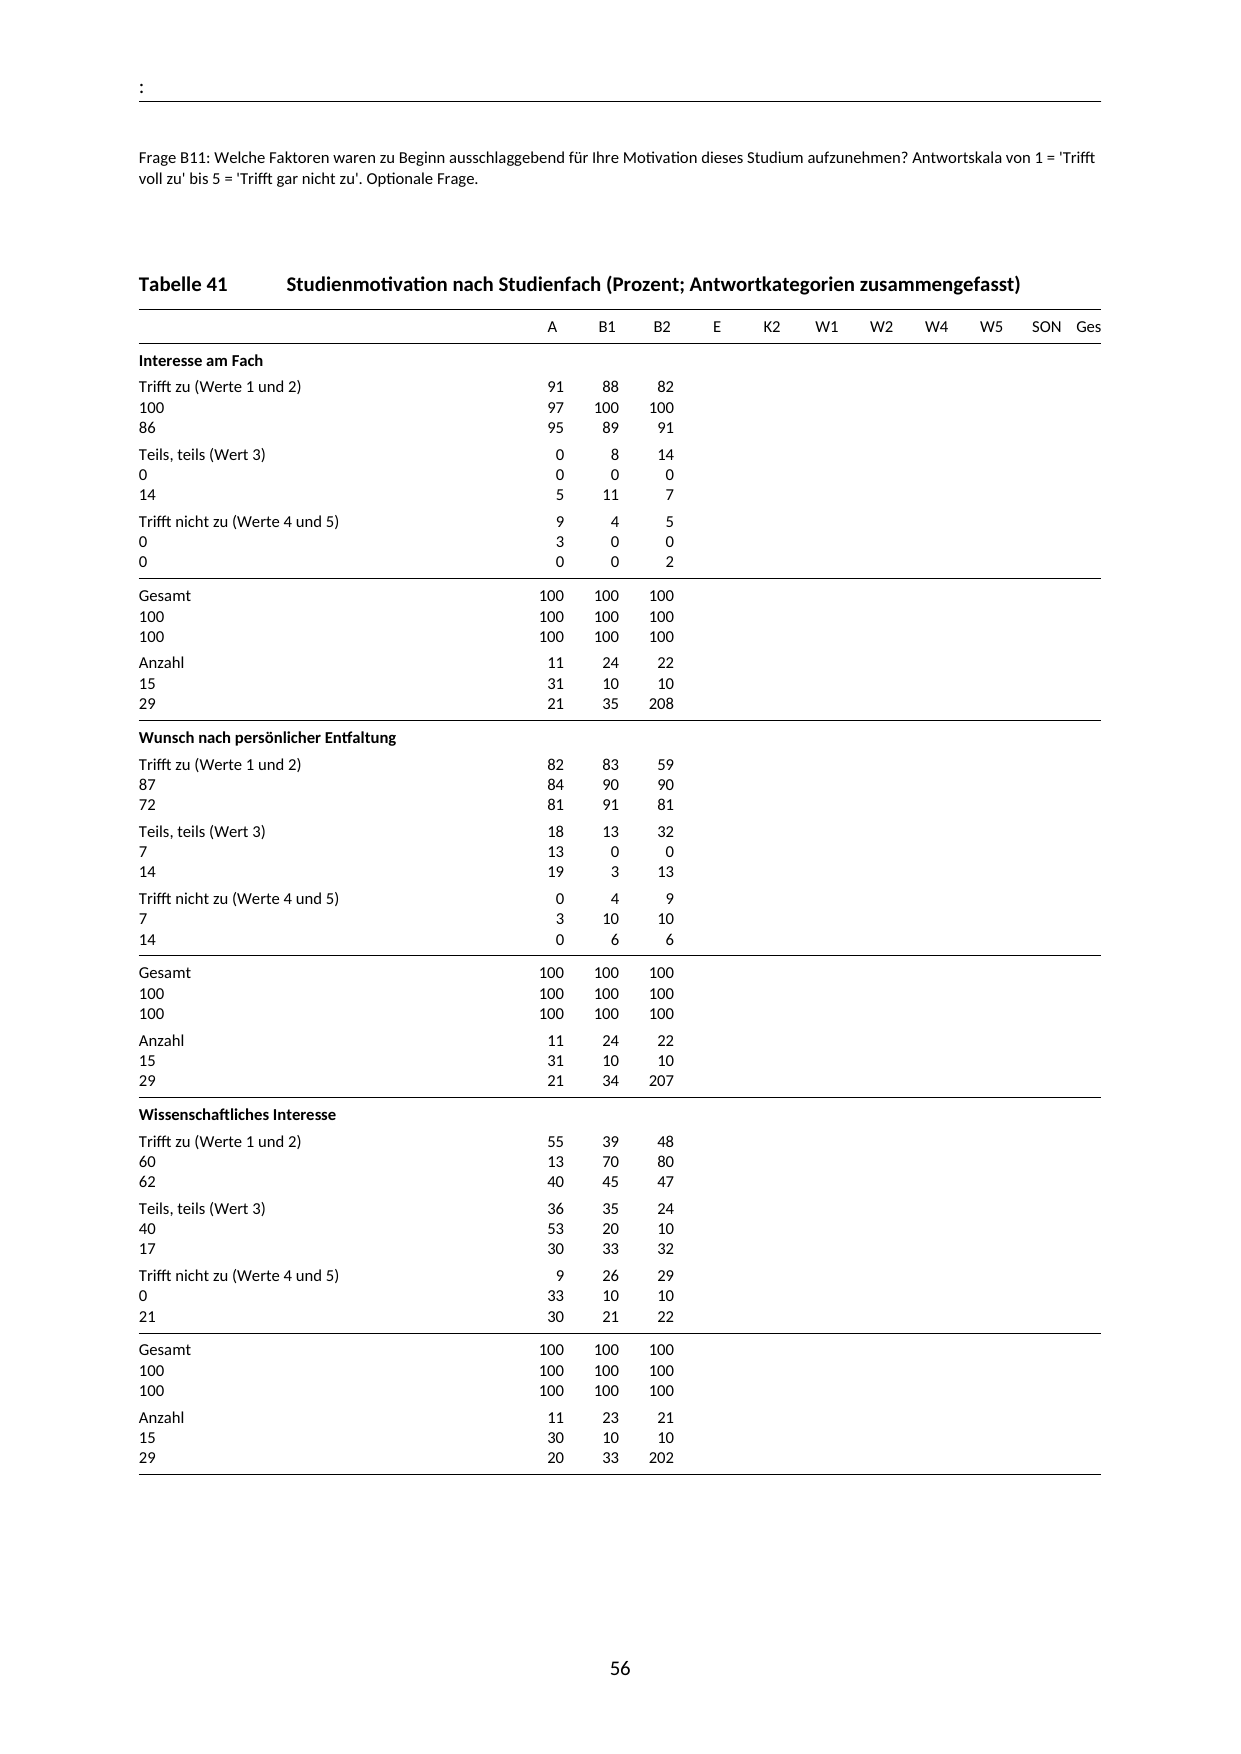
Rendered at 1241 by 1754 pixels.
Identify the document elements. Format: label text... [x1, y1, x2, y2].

text Trifft zu (Werte 1 und 2) 82 83 59 87 84 90 90 72 81 91 81 [139, 754, 511, 815]
text Gesamt 100 100 100 100 100 100 100 100 100 100 100 [139, 586, 511, 646]
text Trifft nicht zu (Werte 4 und 5) 9 4 5 0 3 0 0 0 0 0 2 [139, 511, 511, 572]
text Teils, teils (Wert 3) 18 13 32 7 13 0 0 14 19 3 13 [139, 821, 511, 882]
text Trifft zu (Werte 1 und 2) 91 88 82 100 97 100 100 86 95 89 91 [139, 377, 511, 438]
text A B1 B2 E K2 W1 W2 W4 W5 SON Ges [139, 316, 1101, 337]
text Gesamt 100 100 100 100 100 100 100 100 100 100 100 [139, 1340, 511, 1401]
text Teils, teils (Wert 3) 0 8 14 0 0 0 0 14 5 11 7 [139, 444, 511, 505]
text Anzahl 11 24 22 15 31 10 10 29 21 35 208 [139, 653, 511, 714]
text Trifft nicht zu (Werte 4 und 5) 9 26 29 0 33 10 10 21 30 21 22 [139, 1265, 511, 1326]
text Frage B11: Welche Faktoren waren zu Beginn ausschlaggebend für Ihre Motivation dieses Studium aufzunehmen? Antwortskala von 1 = 'Trifft voll zu' bis 5 = 'Trifft gar nicht zu'. Optionale Frage. [139, 148, 1101, 188]
text Trifft nicht zu (Werte 4 und 5) 0 4 9 7 3 10 10 14 0 6 6 [139, 888, 511, 949]
text Wunsch nach persönlicher Entfaltung [139, 727, 511, 747]
text Anzahl 11 24 22 15 31 10 10 29 21 34 207 [139, 1030, 511, 1091]
text Gesamt 100 100 100 100 100 100 100 100 100 100 100 [139, 963, 511, 1023]
text Tabelle 41 Studienmotivation nach Studienfach (Prozent; Antwortkategorien zusammengefasst) [139, 271, 1101, 296]
text Wissenschaftliches Interesse [139, 1104, 511, 1124]
text Interesse am Fach [139, 350, 511, 370]
text Trifft zu (Werte 1 und 2) 55 39 48 60 13 70 80 62 40 45 47 [139, 1131, 511, 1192]
text Anzahl 11 23 21 15 30 10 10 29 20 33 202 [139, 1407, 511, 1468]
text Teils, teils (Wert 3) 36 35 24 40 53 20 10 17 30 33 32 [139, 1198, 511, 1259]
